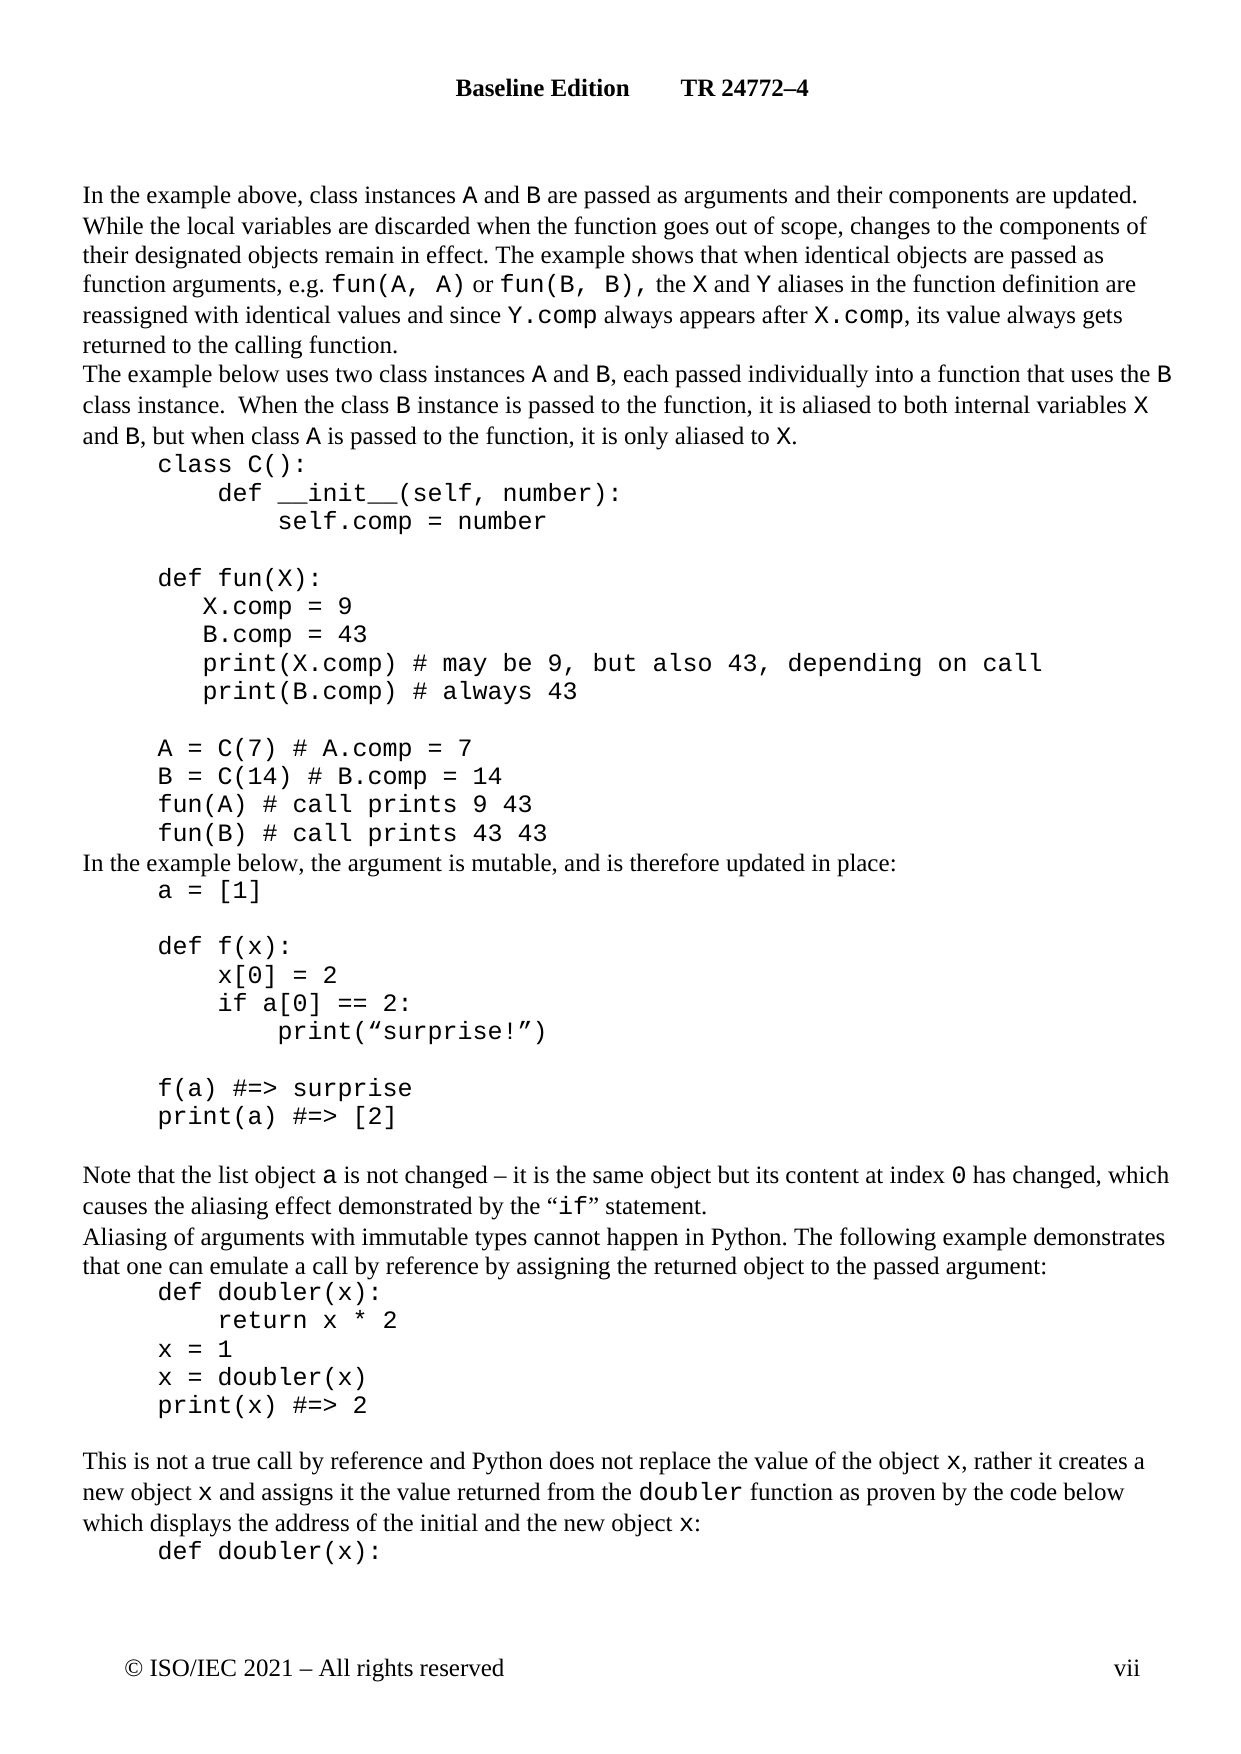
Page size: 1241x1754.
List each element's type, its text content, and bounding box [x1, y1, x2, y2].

text x = 1 [82, 1336, 1182, 1365]
text class C(): [157, 452, 1182, 480]
text if a[0] == 2: [82, 991, 1182, 1019]
text The example below uses two class instances A and B, each passed individually into a function that uses the B class instance. When the class B instance is passed to the function, it is aliased to both internal variables X and B, but when class A is passed to the function, it is only aliased to X. [82, 359, 1182, 452]
text self.comp = number [157, 508, 1182, 537]
text fun(A) # call prints 9 43 [157, 792, 1182, 820]
text x[0] = 2 [82, 962, 1182, 991]
text B = C(14) # B.comp = 14 [157, 763, 1182, 792]
text def doubler(x): [82, 1280, 1182, 1308]
text fun(B) # call prints 43 43 [157, 820, 1182, 848]
text print(X.comp) # may be 9, but also 43, depending on call [157, 650, 1182, 678]
text This is not a true call by reference and Python does not replace the value of the object x, rather it creates a new object x and assigns it the value returned from the doubler function as proven by the code below which displays the address of the initial and the new object x: [82, 1446, 1182, 1539]
text Note that the list object a is not changed – it is the same object but its content at index 0 has changed, which causes the aliasing effect demonstrated by the “if” statement. [82, 1161, 1182, 1222]
text print(a) #=> [2] [82, 1104, 1182, 1132]
text x = doubler(x) [82, 1365, 1182, 1393]
text B.comp = 43 [157, 622, 1182, 650]
text Aliasing of arguments with immutable types cannot happen in Python. The following example demonstrates that one can emulate a call by reference by assigning the returned object to the passed argument: [82, 1222, 1182, 1280]
text X.comp = 9 [157, 593, 1182, 622]
text A = C(7) # A.comp = 7 [157, 735, 1182, 763]
text print(B.comp) # always 43 [157, 678, 1182, 707]
text def fun(X): [157, 565, 1182, 593]
text def __init__(self, number): [157, 480, 1182, 508]
text def doubler(x): [82, 1539, 1182, 1567]
text f(a) #=> surprise [82, 1076, 1182, 1104]
text return x * 2 [82, 1308, 1182, 1336]
text print(“surprise!”) [82, 1019, 1182, 1047]
text a = [1] [82, 877, 1182, 906]
text def f(x): [82, 934, 1182, 962]
text In the example below, the argument is mutable, and is therefore updated in place: [82, 848, 1182, 877]
text In the example above, class instances A and B are passed as arguments and their components are updated. While the local variables are discarded when the function goes out of scope, changes to the components of their designated objects remain in effect. The example shows that when identical objects are passed as function arguments, e.g. fun(A, A) or fun(B, B), the X and Y aliases in the function definition are reassigned with identical values and since Y.comp always appears after X.comp, its value always gets returned to the calling function. [82, 181, 1182, 359]
text print(x) #=> 2 [82, 1393, 1182, 1421]
